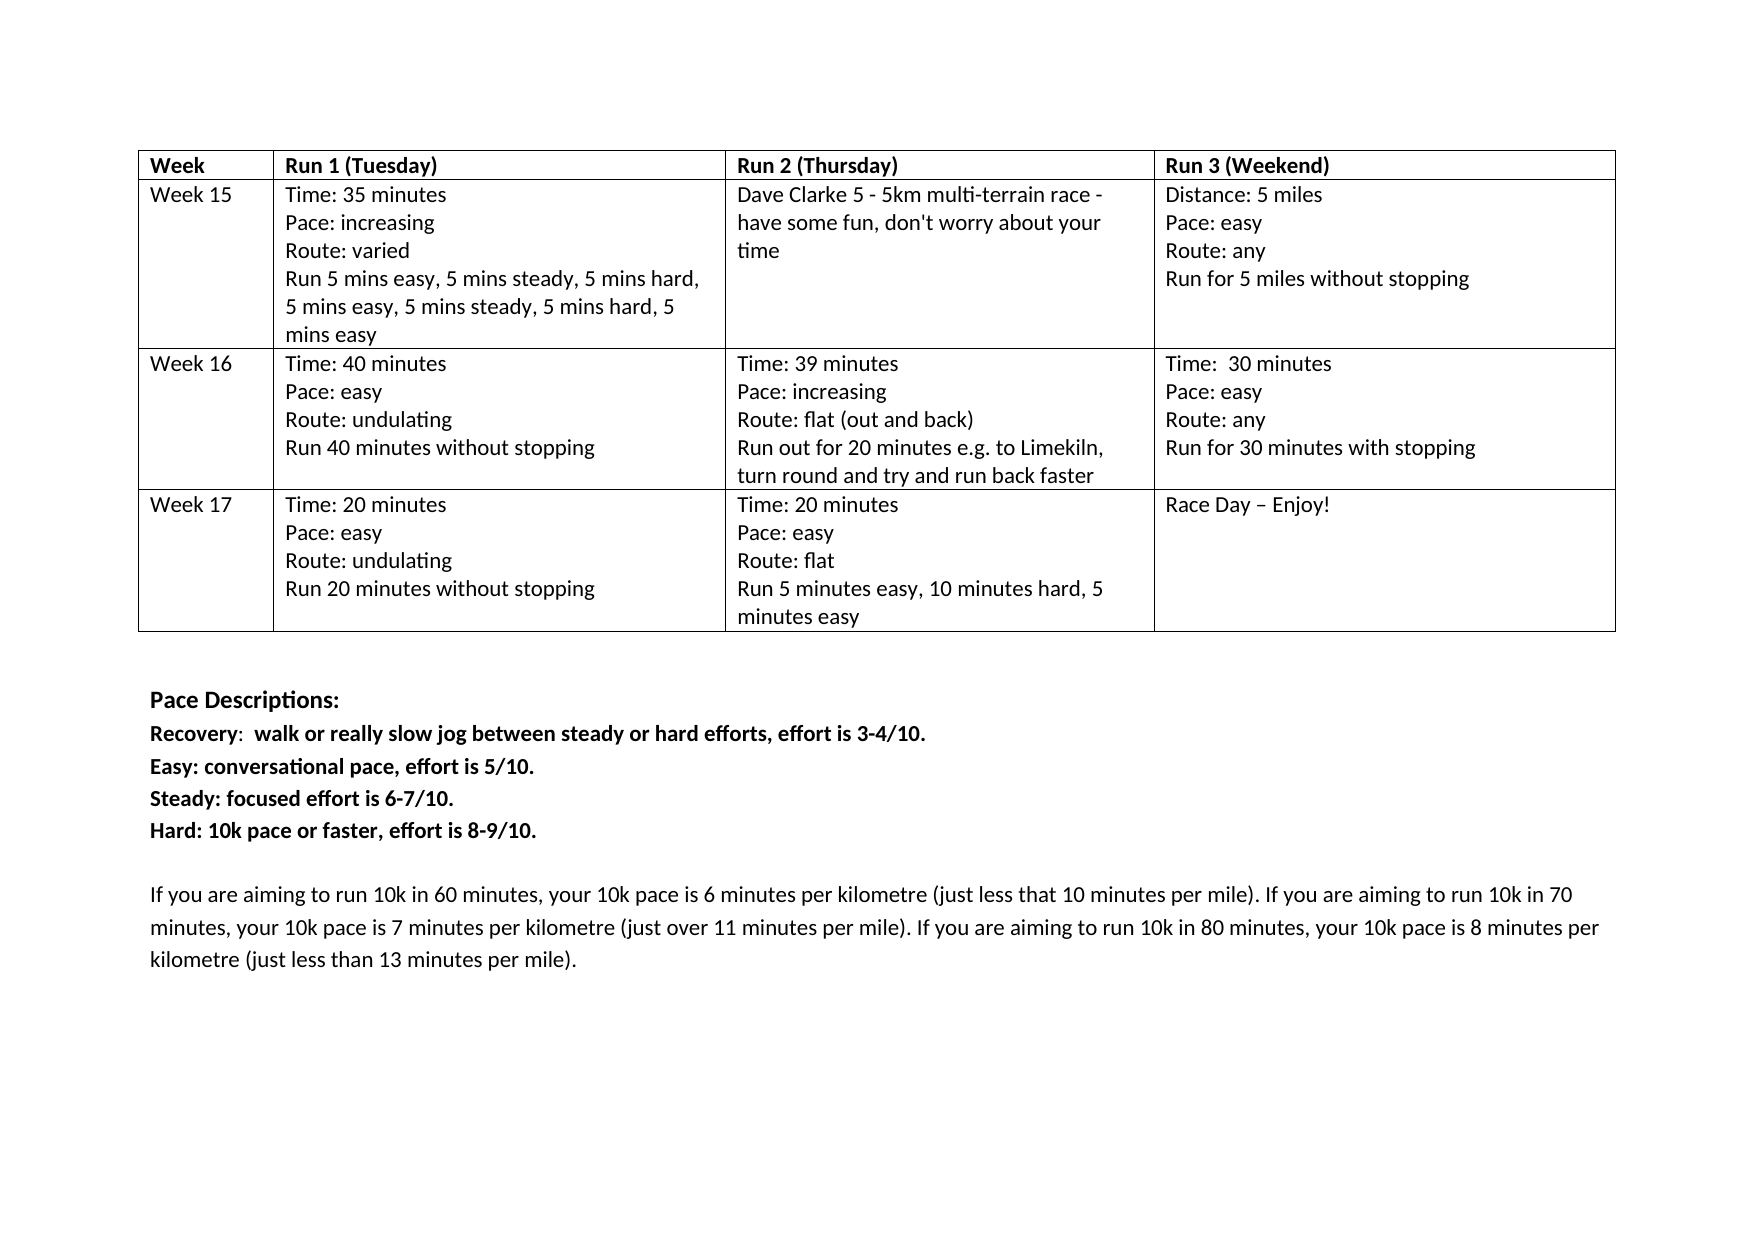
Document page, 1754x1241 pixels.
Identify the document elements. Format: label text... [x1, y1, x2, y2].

table_cell Time: 20 minutes Pace: easy Route: flat Run 5 minutes easy, 10 minutes hard, 5 minutes easy [726, 490, 1154, 631]
table_header Week [139, 151, 273, 179]
table_cell Distance: 5 miles Pace: easy Route: any Run for 5 miles without stopping [1155, 180, 1615, 348]
table_cell Time: 35 minutes Pace: increasing Route: varied Run 5 mins easy, 5 mins steady, 5 mins hard, 5 mins easy, 5 mins steady, 5 mins hard, 5 mins easy [274, 180, 725, 348]
table_header Run 2 (Thursday) [726, 151, 1154, 179]
table_header Run 3 (Weekend) [1155, 151, 1615, 179]
table_cell Dave Clarke 5 - 5km multi-terrain race - have some fun, don't worry about your time [726, 180, 1154, 348]
table_cell Time: 39 minutes Pace: increasing Route: flat (out and back) Run out for 20 minutes e.g. to Limekiln, turn round and try and run back faster [726, 349, 1154, 489]
text Recovery: walk or really slow jog between steady or hard efforts, effort is 3-4/10. [150, 719, 1604, 748]
text Hard: 10k pace or faster, effort is 8-9/10. [150, 816, 1604, 844]
table_cell Week 17 [139, 490, 273, 631]
table_cell Time: 20 minutes Pace: easy Route: undulating Run 20 minutes without stopping [274, 490, 725, 631]
table_header Run 1 (Tuesday) [274, 151, 725, 179]
table_cell Race Day – Enjoy! [1155, 490, 1615, 631]
text Easy: conversational pace, effort is 5/10. [150, 752, 1604, 780]
text If you are aiming to run 10k in 60 minutes, your 10k pace is 6 minutes per kilometre (just less that 10 minutes per mile). If you are aiming to run 10k in 70 minutes, your 10k pace is 7 minutes per kilometre (just over 11 minutes per mile). If you are aiming to run 10k in 80 minutes, your 10k pace is 8 minutes per kilometre (just less than 13 minutes per mile). [150, 881, 1604, 973]
table_cell Time: 40 minutes Pace: easy Route: undulating Run 40 minutes without stopping [274, 349, 725, 489]
table_cell Week 15 [139, 180, 273, 348]
table_cell Time: 30 minutes Pace: easy Route: any Run for 30 minutes with stopping [1155, 349, 1615, 489]
text Pace Descriptions: [150, 684, 1604, 715]
text Steady: focused effort is 6-7/10. [150, 784, 1604, 812]
table_cell Week 16 [139, 349, 273, 489]
